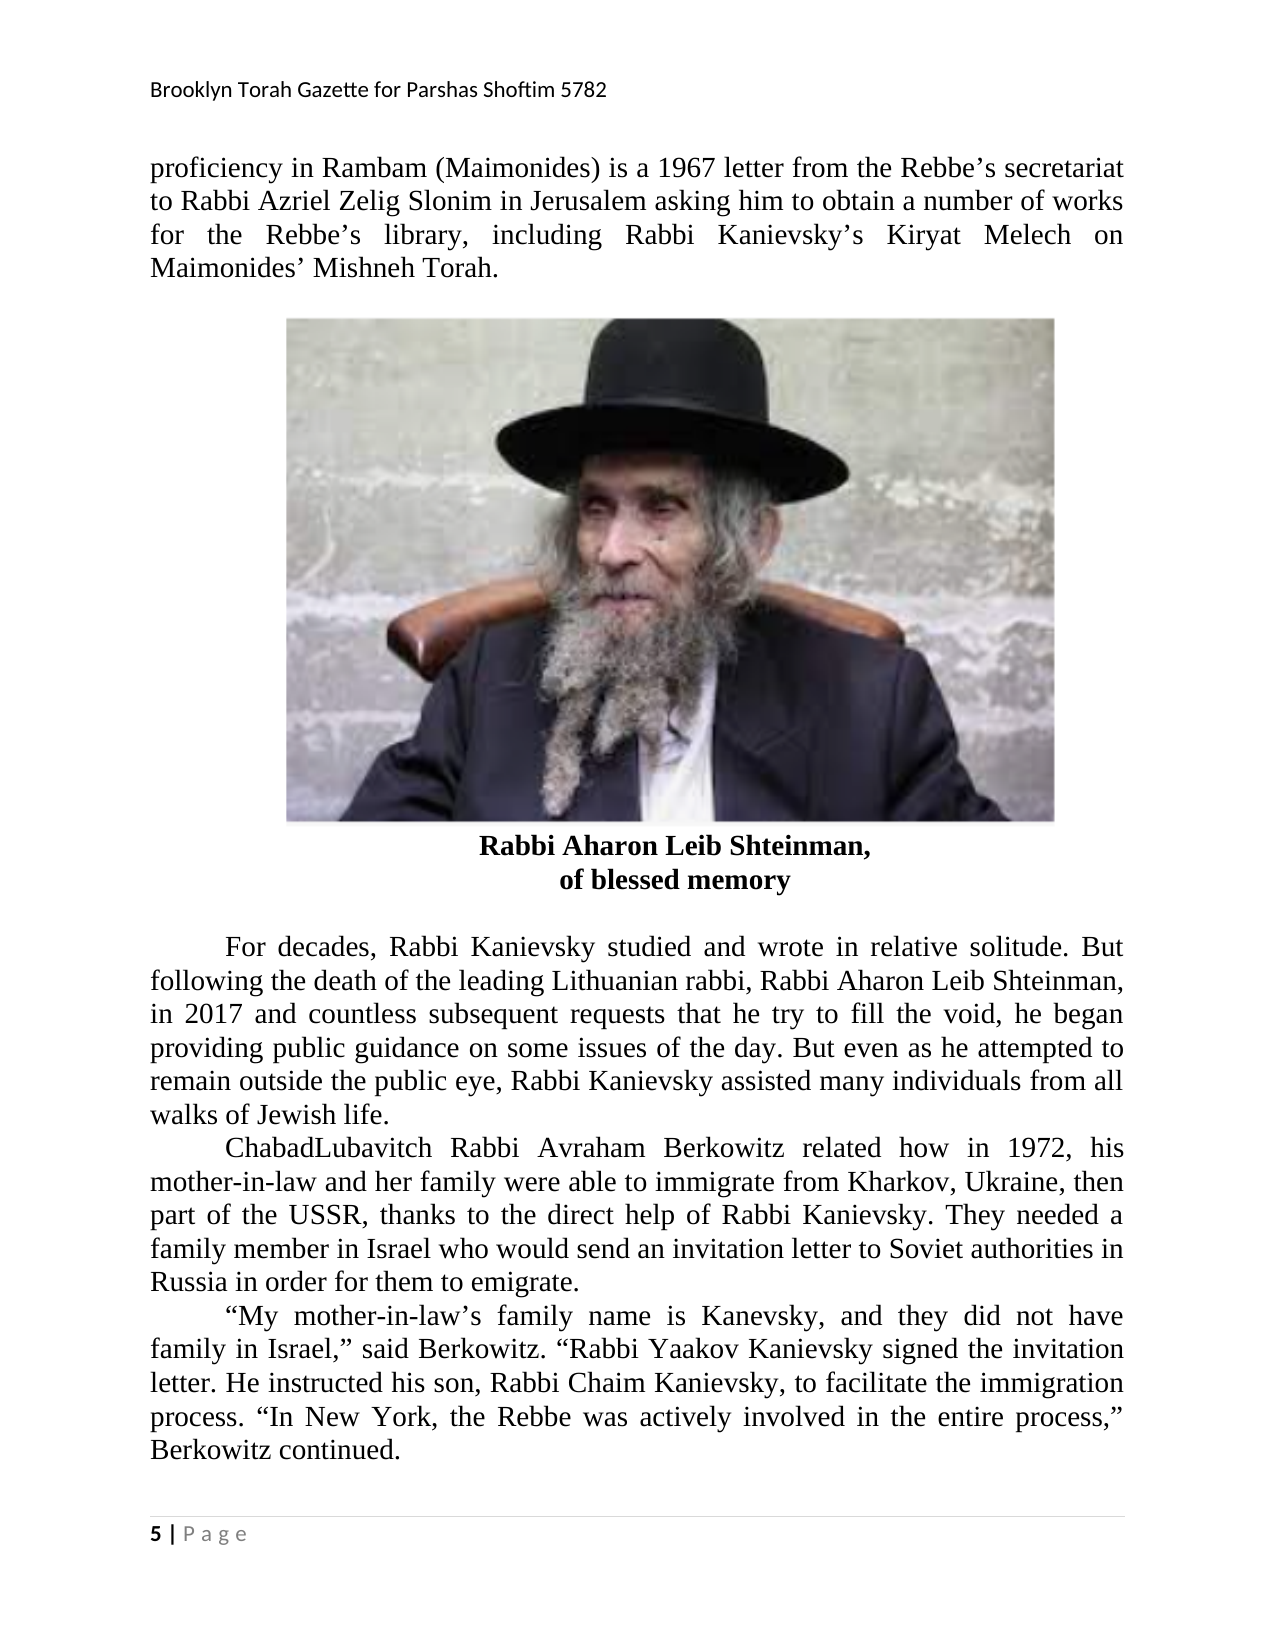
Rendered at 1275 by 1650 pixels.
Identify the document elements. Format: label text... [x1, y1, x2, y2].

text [150, 150, 1125, 284]
text Rabbi Aharon Leib Shteinman, [150, 828, 1125, 862]
text ChabadLubavitch Rabbi Avraham Berkowitz related how in 1972, his mother-in-law and her family were able to immigrate from Kharkov, Ukraine, then part of the USSR, thanks to the direct help of Rabbi Kanievsky. They needed a family member in Israel who would send an invitation letter to Soviet authorities in Russia in order for them to emigrate. [150, 1130, 1125, 1298]
text For decades, Rabbi Kanievsky studied and wrote in relative solitude. But following the death of the leading Lithuanian rabbi, Rabbi Aharon Leib Shteinman, in 2017 and countless subsequent requests that he try to fill the void, he began providing public guidance on some issues of the day. But even as he attempted to remain outside the public eye, Rabbi Kanievsky assisted many individuals from all walks of Jewish life. [150, 929, 1125, 1130]
picture [286, 317, 1064, 829]
text of blessed memory [150, 862, 1125, 896]
text “My mother-in-law’s family name is Kanevsky, and they did not have family in Israel,” said Berkowitz. “Rabbi Yaakov Kanievsky signed the invitation letter. He instructed his son, Rabbi Chaim Kanievsky, to facilitate the immigration process. “In New York, the Rebbe was actively involved in the entire process,” Berkowitz continued. [150, 1298, 1125, 1466]
